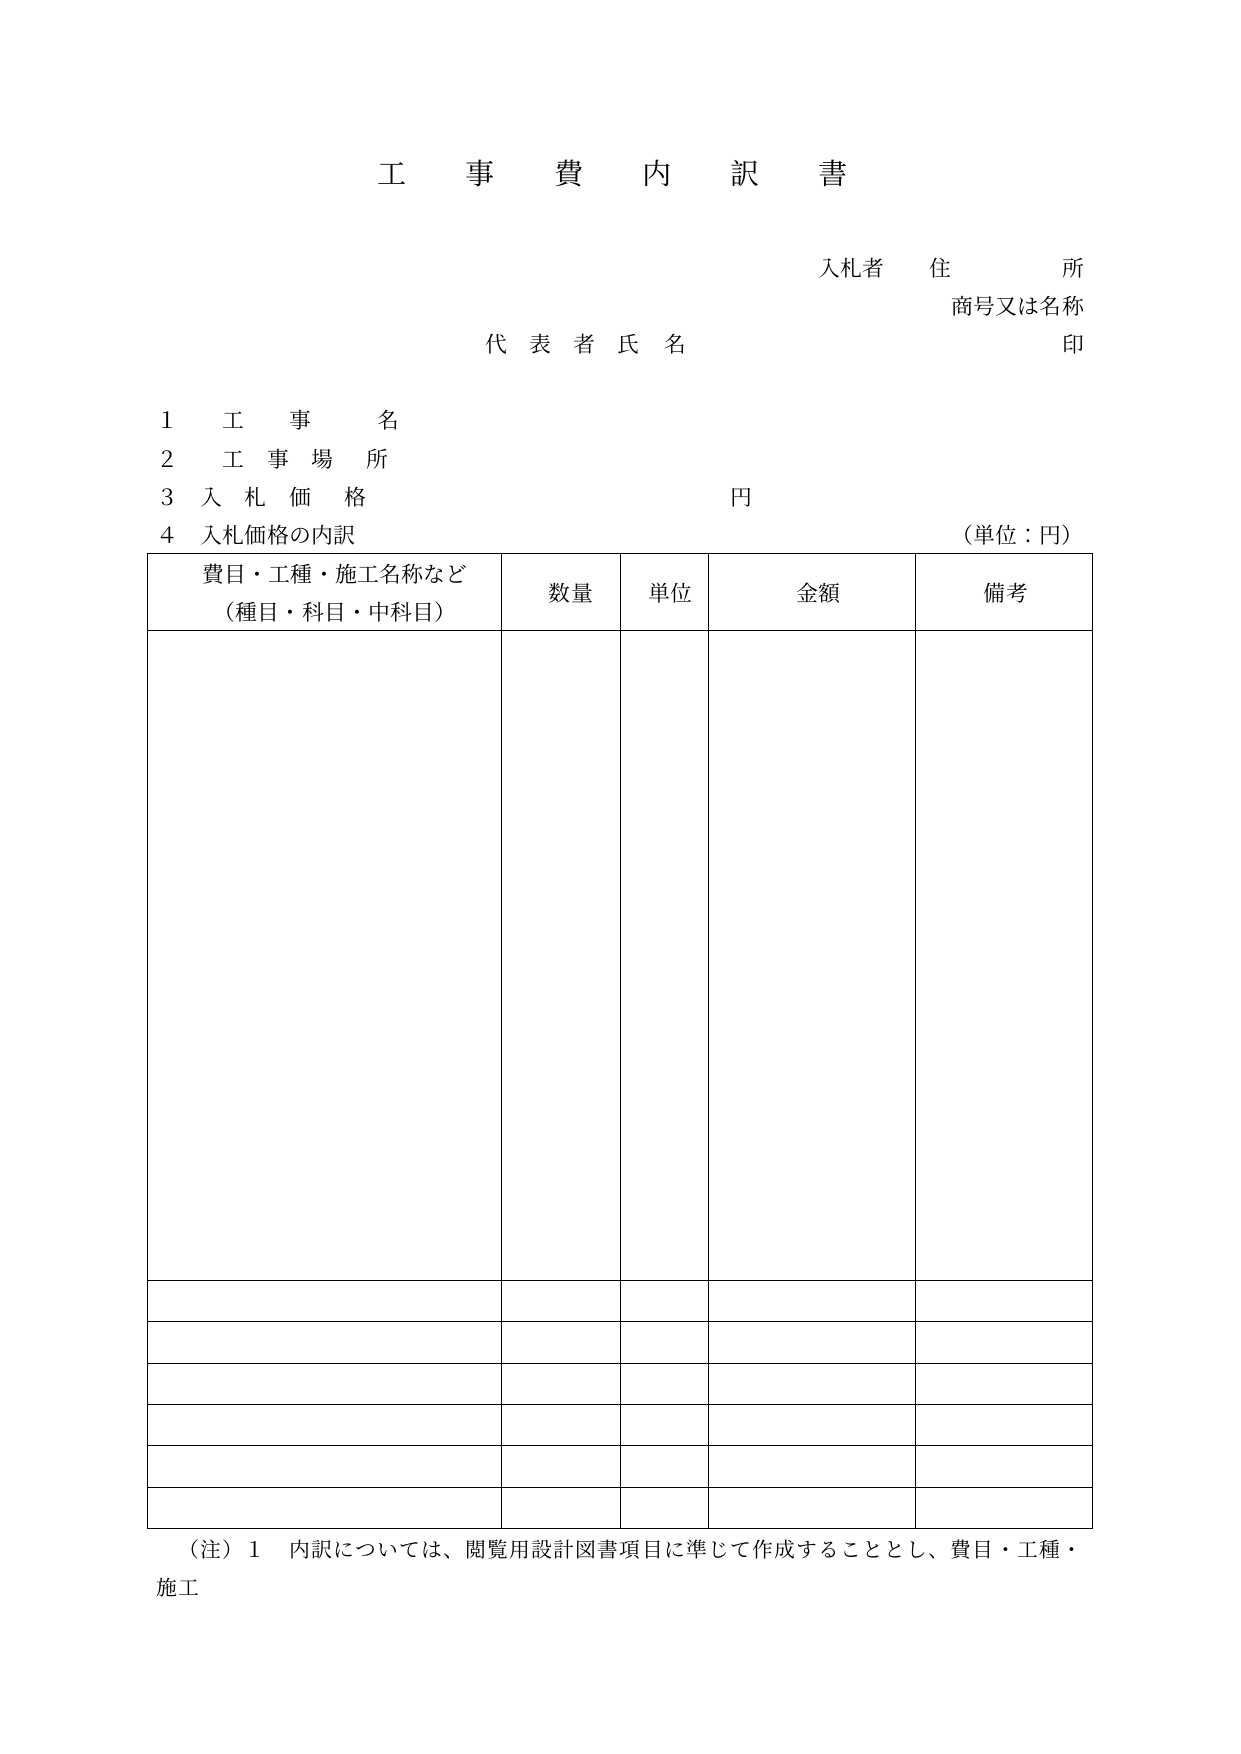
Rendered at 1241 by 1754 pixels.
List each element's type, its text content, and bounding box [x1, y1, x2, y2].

table_cell [621, 1488, 708, 1528]
table_cell [621, 631, 708, 1280]
table_cell [916, 1446, 1092, 1487]
table_cell [916, 631, 1092, 1280]
table_header 単位 [621, 554, 708, 630]
text １ 工事名 [156, 400, 1084, 438]
table_cell [709, 1322, 915, 1362]
text 代表者氏名 印 [156, 324, 1084, 362]
table_cell [502, 1281, 620, 1321]
text ３ 入札価格 円 [156, 477, 1084, 515]
table_cell [916, 1405, 1092, 1445]
table_cell [502, 1364, 620, 1404]
table_cell [148, 1322, 501, 1362]
table_cell [502, 1322, 620, 1362]
text ４ 入札価格の内訳 （単位：円） [156, 515, 1084, 553]
table_cell [916, 1488, 1092, 1528]
text 商号又は名称 [156, 286, 1084, 324]
table_header 数量 [502, 554, 620, 630]
table_header 費目・工種・施工名称など （種目・科目・中科目） [148, 554, 501, 630]
table_cell [709, 1405, 915, 1445]
table_cell [502, 1446, 620, 1487]
table_cell [709, 1488, 915, 1528]
table_cell [916, 1364, 1092, 1404]
table_cell [709, 1281, 915, 1321]
table_header 金額 [709, 554, 915, 630]
table_cell [916, 1281, 1092, 1321]
table_cell [148, 1364, 501, 1404]
table_cell [621, 1446, 708, 1487]
text 入札者 住所 [156, 248, 1084, 286]
text 工 事 費 内 訳 書 [156, 133, 1084, 210]
table_cell [621, 1322, 708, 1362]
table_header 備考 [916, 554, 1092, 630]
table_cell [148, 1488, 501, 1528]
table_cell [148, 1405, 501, 1445]
table_cell [709, 1364, 915, 1404]
table_cell [148, 1446, 501, 1487]
table_cell [502, 631, 620, 1280]
table_cell [148, 631, 501, 1280]
table_cell [148, 1281, 501, 1321]
table_cell [621, 1281, 708, 1321]
table_cell [709, 1446, 915, 1487]
table_cell [621, 1405, 708, 1445]
table_cell [916, 1322, 1092, 1362]
table_cell [502, 1488, 620, 1528]
table_cell [502, 1405, 620, 1445]
text （注）１ 内訳については、閲覧用設計図書項目に準じて作成することとし、費目・工種・施工 [156, 1529, 1084, 1605]
text ２ 工事場所 [156, 438, 1084, 477]
table_cell [621, 1364, 708, 1404]
table_cell [709, 631, 915, 1280]
